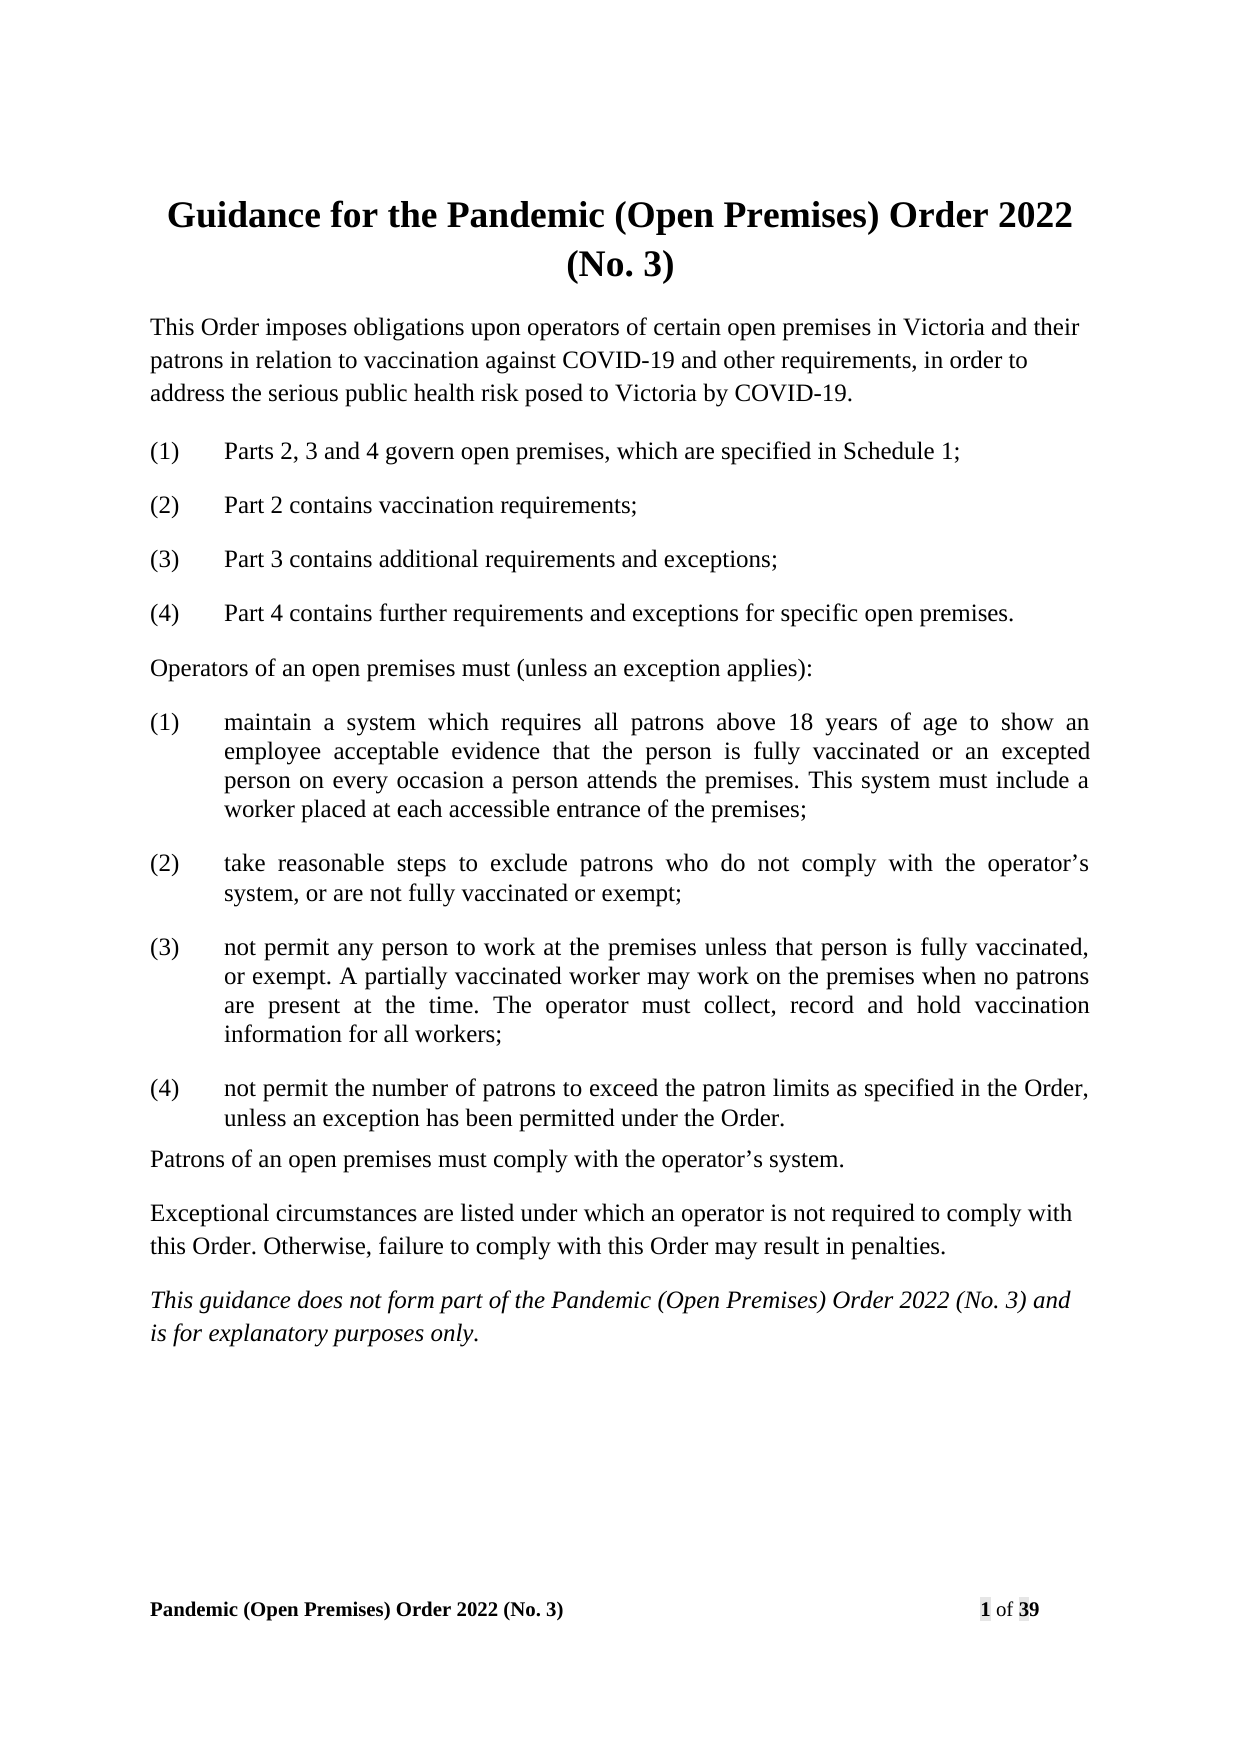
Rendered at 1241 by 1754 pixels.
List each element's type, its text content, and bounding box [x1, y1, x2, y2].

text Guidance for the Pandemic (Open Premises) Order 2022 (No. 3) [150, 192, 1090, 285]
subtitle not permit any person to work at the premises unless that person is fully vaccinated, or exempt. A partially vaccinated worker may work on the premises when no patrons are present at the time. The operator must collect, record and hold vaccination information for all workers; [150, 932, 1090, 1048]
subtitle maintain a system which requires all patrons above 18 years of age to show an employee acceptable evidence that the person is fully vaccinated or an excepted person on every occasion a person attends the premises. This system must include a worker placed at each accessible entrance of the premises; [150, 707, 1090, 823]
text This guidance does not form part of the Pandemic (Open Premises) Order 2022 (No. 3) and is for explanatory purposes only. [150, 1285, 1090, 1347]
text Exceptional circumstances are listed under which an operator is not required to comply with this Order. Otherwise, failure to comply with this Order may result in penalties. [150, 1198, 1090, 1260]
subtitle not permit the number of patrons to exceed the patron limits as specified in the Order, unless an exception has been permitted under the Order. [150, 1073, 1090, 1132]
subtitle Parts 2, 3 and 4 govern open premises, which are specified in Schedule 1; [150, 436, 1090, 465]
subtitle take reasonable steps to exclude patrons who do not comply with the operator’s system, or are not fully vaccinated or exempt; [150, 848, 1090, 907]
subtitle Part 4 contains further requirements and exceptions for specific open premises. [150, 598, 1090, 628]
text Patrons of an open premises must comply with the operator’s system. [150, 1144, 1090, 1173]
subtitle Part 2 contains vaccination requirements; [150, 490, 1090, 519]
subtitle Part 3 contains additional requirements and exceptions; [150, 544, 1090, 573]
text This Order imposes obligations upon operators of certain open premises in Victoria and their patrons in relation to vaccination against COVID-19 and other requirements, in order to address the serious public health risk posed to Victoria by COVID-19. [150, 312, 1090, 407]
subtitle Operators of an open premises must (unless an exception applies): [150, 653, 1090, 682]
